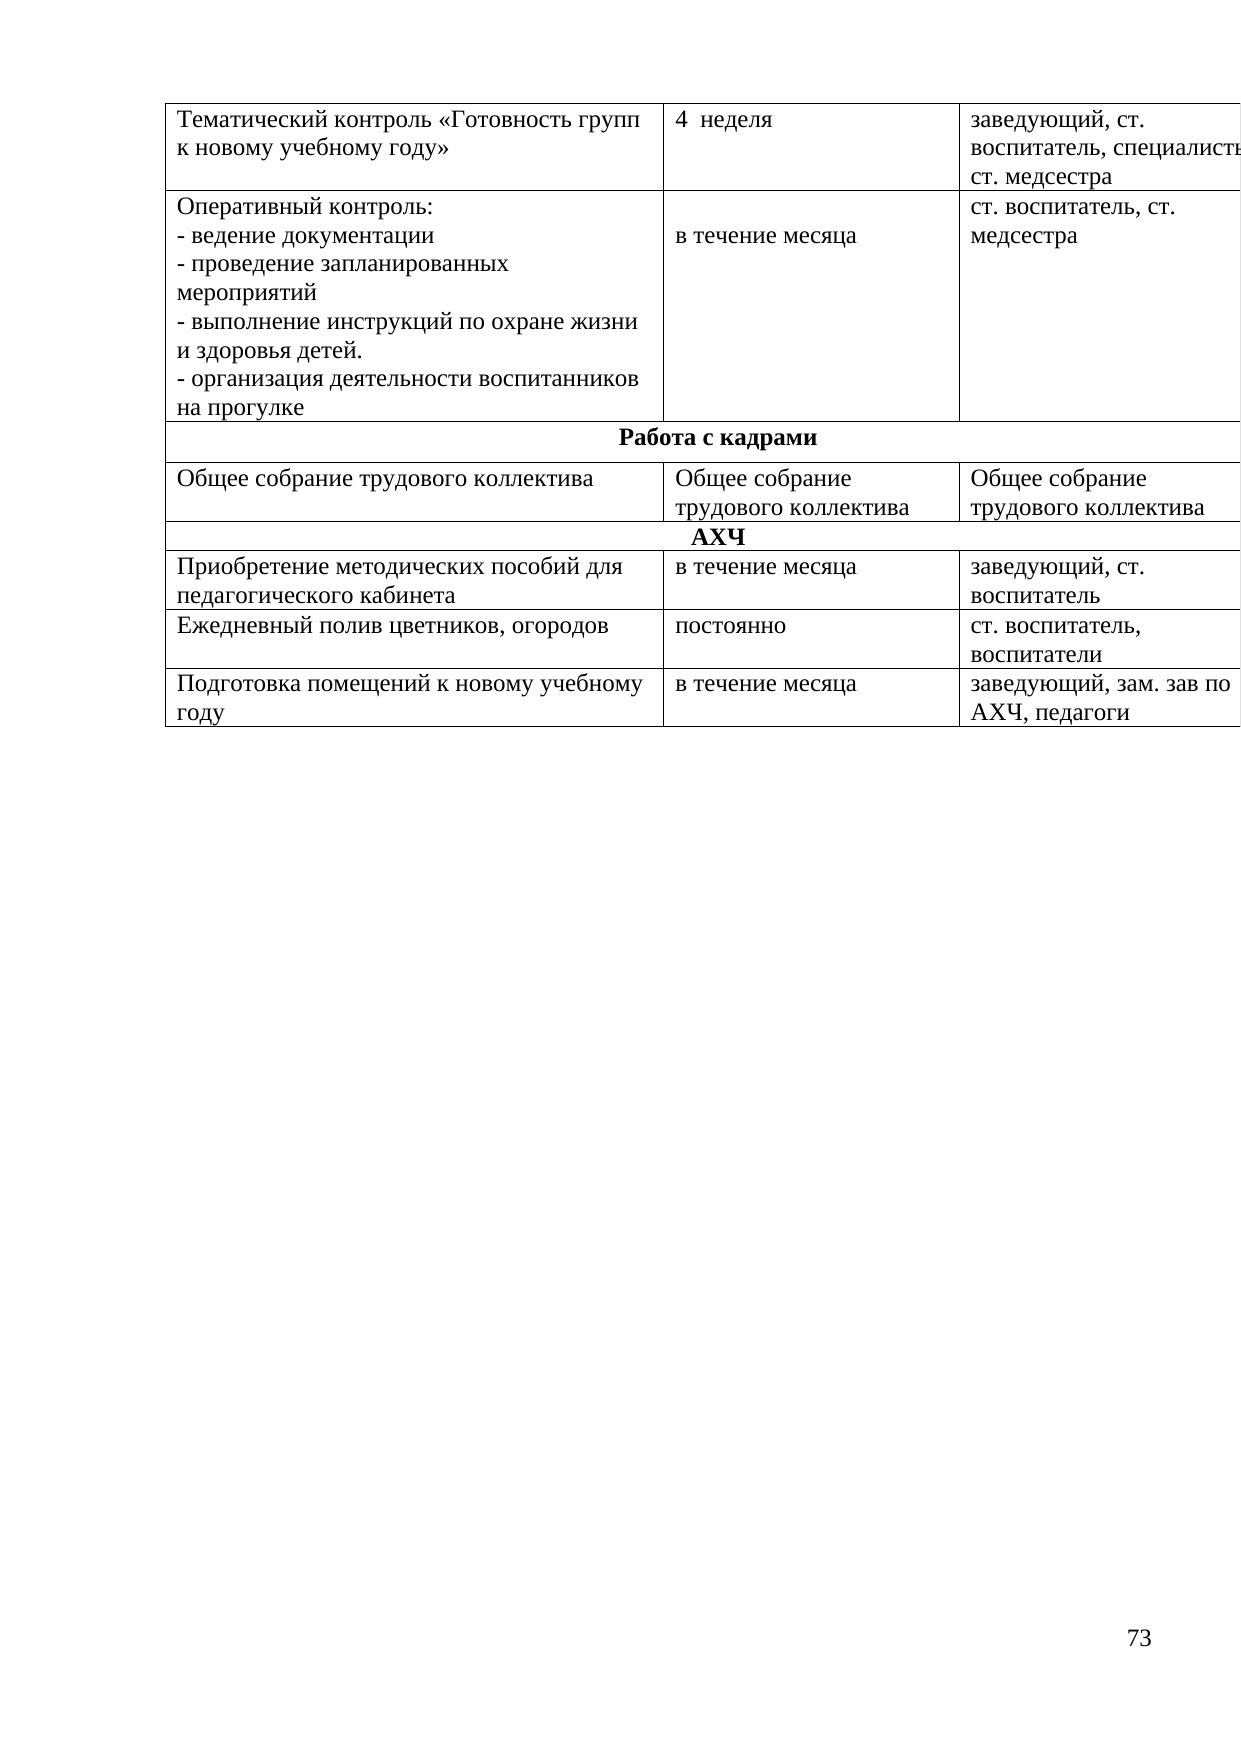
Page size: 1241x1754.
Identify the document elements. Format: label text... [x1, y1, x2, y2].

table_cell Тематический контроль «Готовность групп к новому учебному году» [166, 104, 663, 190]
table_cell ст. воспитатель, ст. медсестра [960, 191, 1240, 421]
table_cell Общее собрание трудового коллектива [166, 463, 663, 521]
table_cell заведующий, зам. зав по АХЧ, педагоги [960, 669, 1240, 726]
table_cell постоянно [664, 610, 959, 667]
table_cell Оперативный контроль: - ведение документации - проведение запланированных мероприятий - выполнение инструкций по охране жизни и здоровья детей. - организация деятельности воспитанников на прогулке [166, 191, 663, 421]
table_cell Ежедневный полив цветников, огородов [166, 610, 663, 667]
table_cell заведующий, ст. воспитатель, специалисты ст. медсестра [960, 104, 1240, 190]
table_cell заведующий, ст. воспитатель [960, 551, 1240, 609]
table_cell в течение месяца [664, 669, 959, 726]
table_cell Приобретение методических пособий для педагогического кабинета [166, 551, 663, 609]
table_cell в течение месяца [664, 551, 959, 609]
table_cell 4 неделя [664, 104, 959, 190]
table_cell Подготовка помещений к новому учебному году [166, 669, 663, 726]
table_cell Работа с кадрами [166, 422, 1240, 462]
table_cell в течение месяца [664, 191, 959, 421]
table_cell Общее собрание трудового коллектива [664, 463, 959, 521]
table_cell Общее собрание трудового коллектива [960, 463, 1240, 521]
table_cell ст. воспитатель, воспитатели [960, 610, 1240, 667]
table_cell АХЧ [166, 522, 1240, 550]
